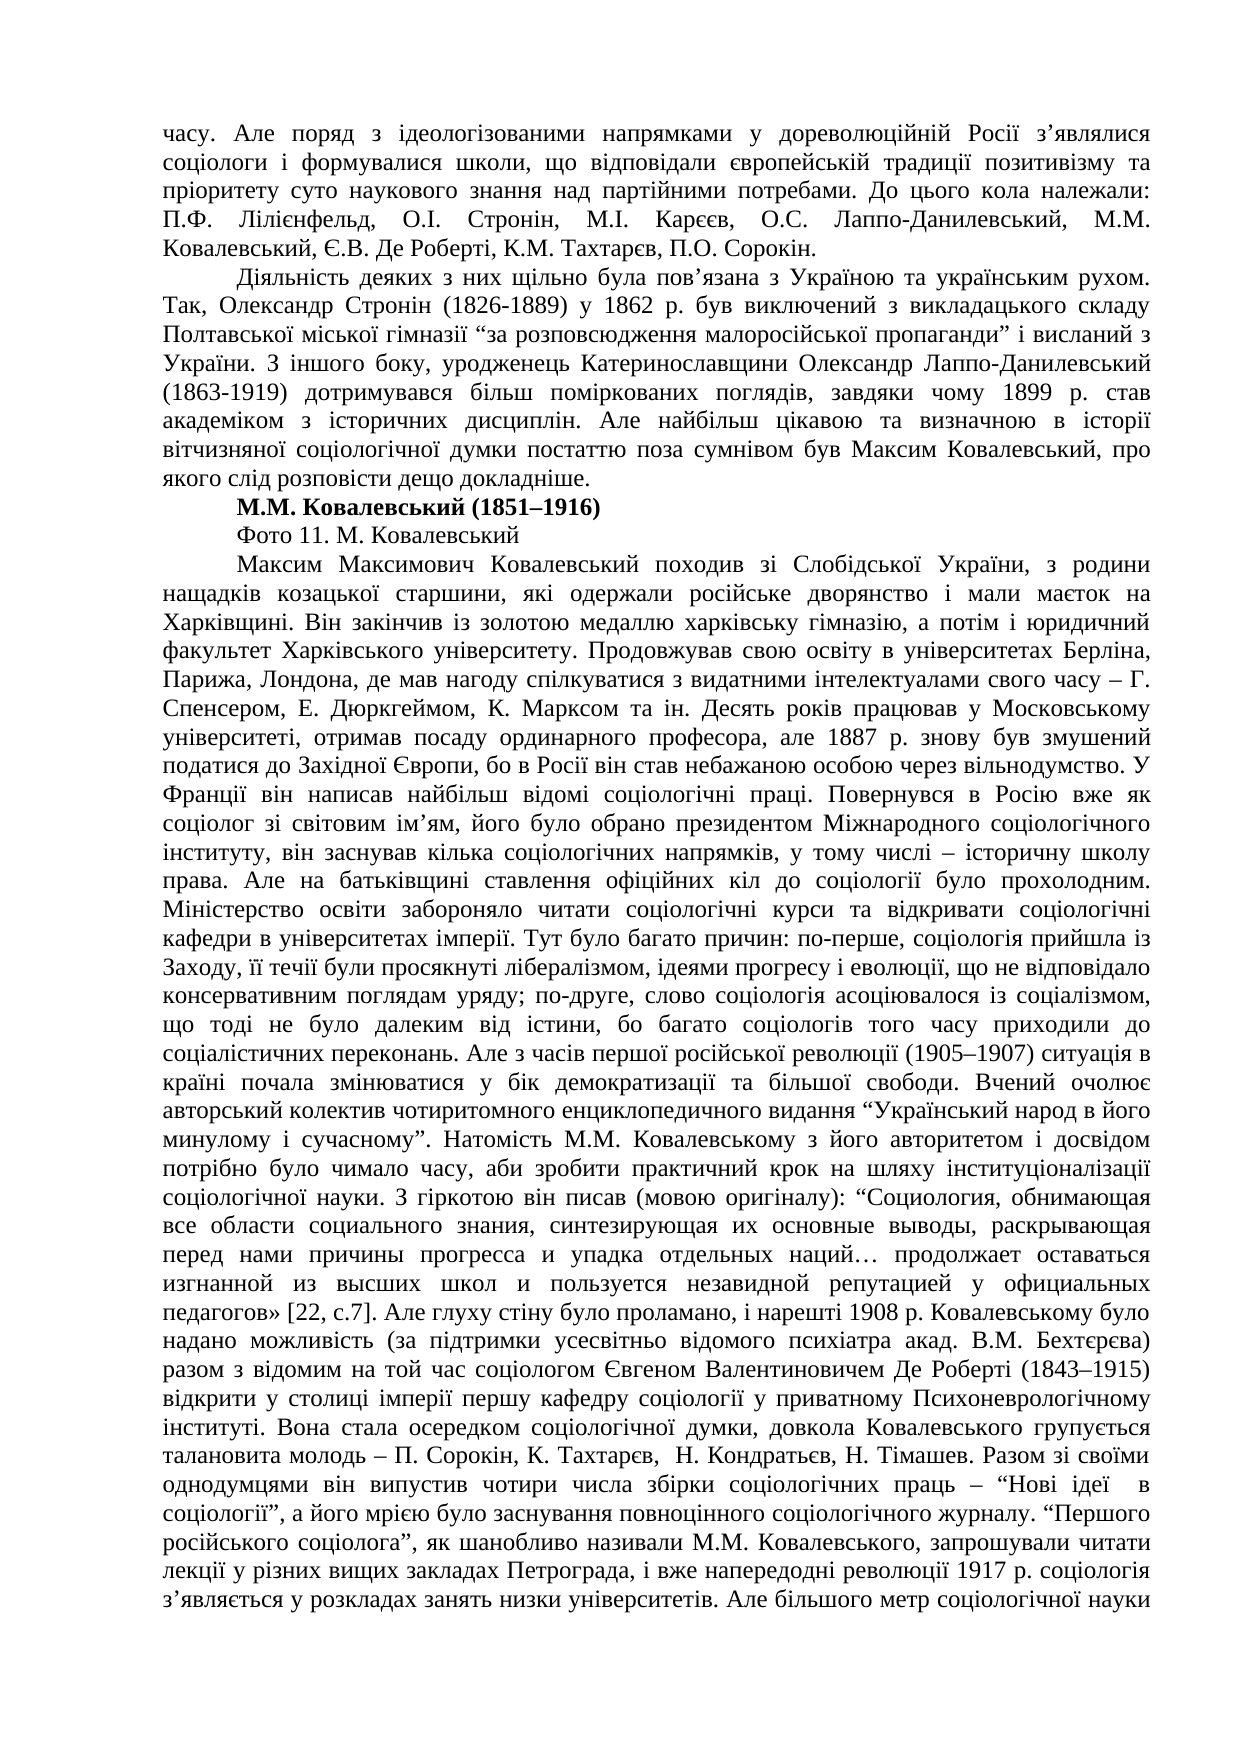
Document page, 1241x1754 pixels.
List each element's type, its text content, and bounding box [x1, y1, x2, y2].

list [162, 549, 1152, 1613]
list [162, 118, 1152, 262]
list Діяльність деяких з них щільно була пов’язана з Україною та українським рухом. Так, Олександр Стронін (1826-1889) у 1862 р. був виключений з викладацького складу Полтавської міської гімназії “за розповсюдження малоросійської пропаганди” і висланий з України. З іншого боку, уродженець Катеринославщини Олександр Лаппо-Данилевський (1863-1919) дотримувався більш поміркованих поглядів, завдяки чому 1899 р. став академіком з історичних дисциплін. Але найбільш цікавою та визначною в історії вітчизняної соціологічної думки постаттю поза сумнівом був Максим Ковалевський, про якого слід розповісти дещо докладніше. [162, 262, 1152, 492]
list Фото . Ковалевський [162, 521, 1152, 549]
list М.М. Ковалевський (1851–1916) [162, 492, 1152, 521]
